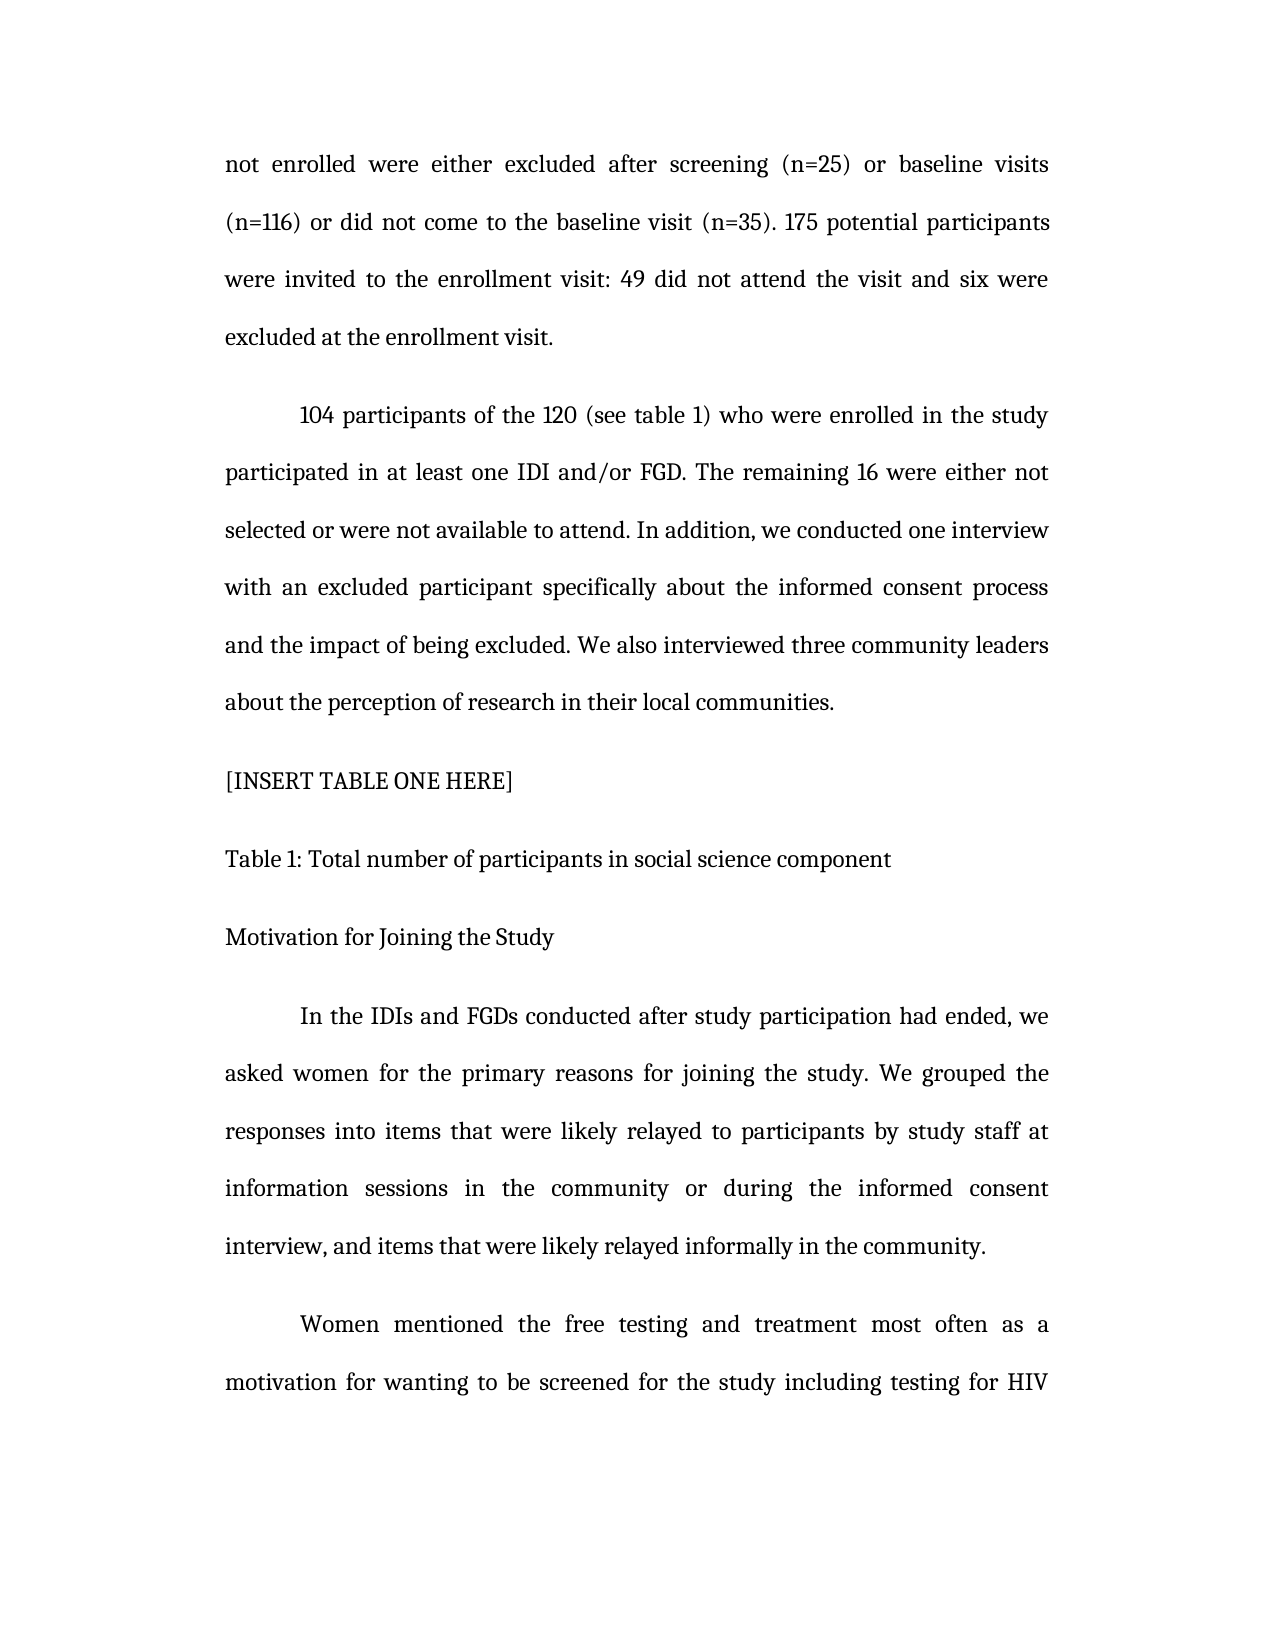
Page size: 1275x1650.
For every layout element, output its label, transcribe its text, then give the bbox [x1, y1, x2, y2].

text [225, 150, 1050, 351]
text [INSERT TABLE ONE HERE] [225, 767, 1050, 795]
text Table 1: Total number of participants in social science component [225, 845, 1050, 874]
text 104 participants of the 120 (see table 1) who were enrolled in the study participated in at least one IDI and/or FGD. The remaining 16 were either not selected or were not available to attend. In addition, we conducted one interview with an excluded participant specifically about the informed consent process and the impact of being excluded. We also interviewed three community leaders about the perception of research in their local communities. [225, 401, 1050, 717]
text In the IDIs and FGDs conducted after study participation had ended, we asked women for the primary reasons for joining the study. We grouped the responses into items that were likely relayed to participants by study staff at information sessions in the community or during the informed consent interview, and items that were likely relayed informally in the community. [225, 1002, 1050, 1260]
text Motivation for Joining the Study [225, 923, 1050, 952]
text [225, 1310, 1050, 1396]
